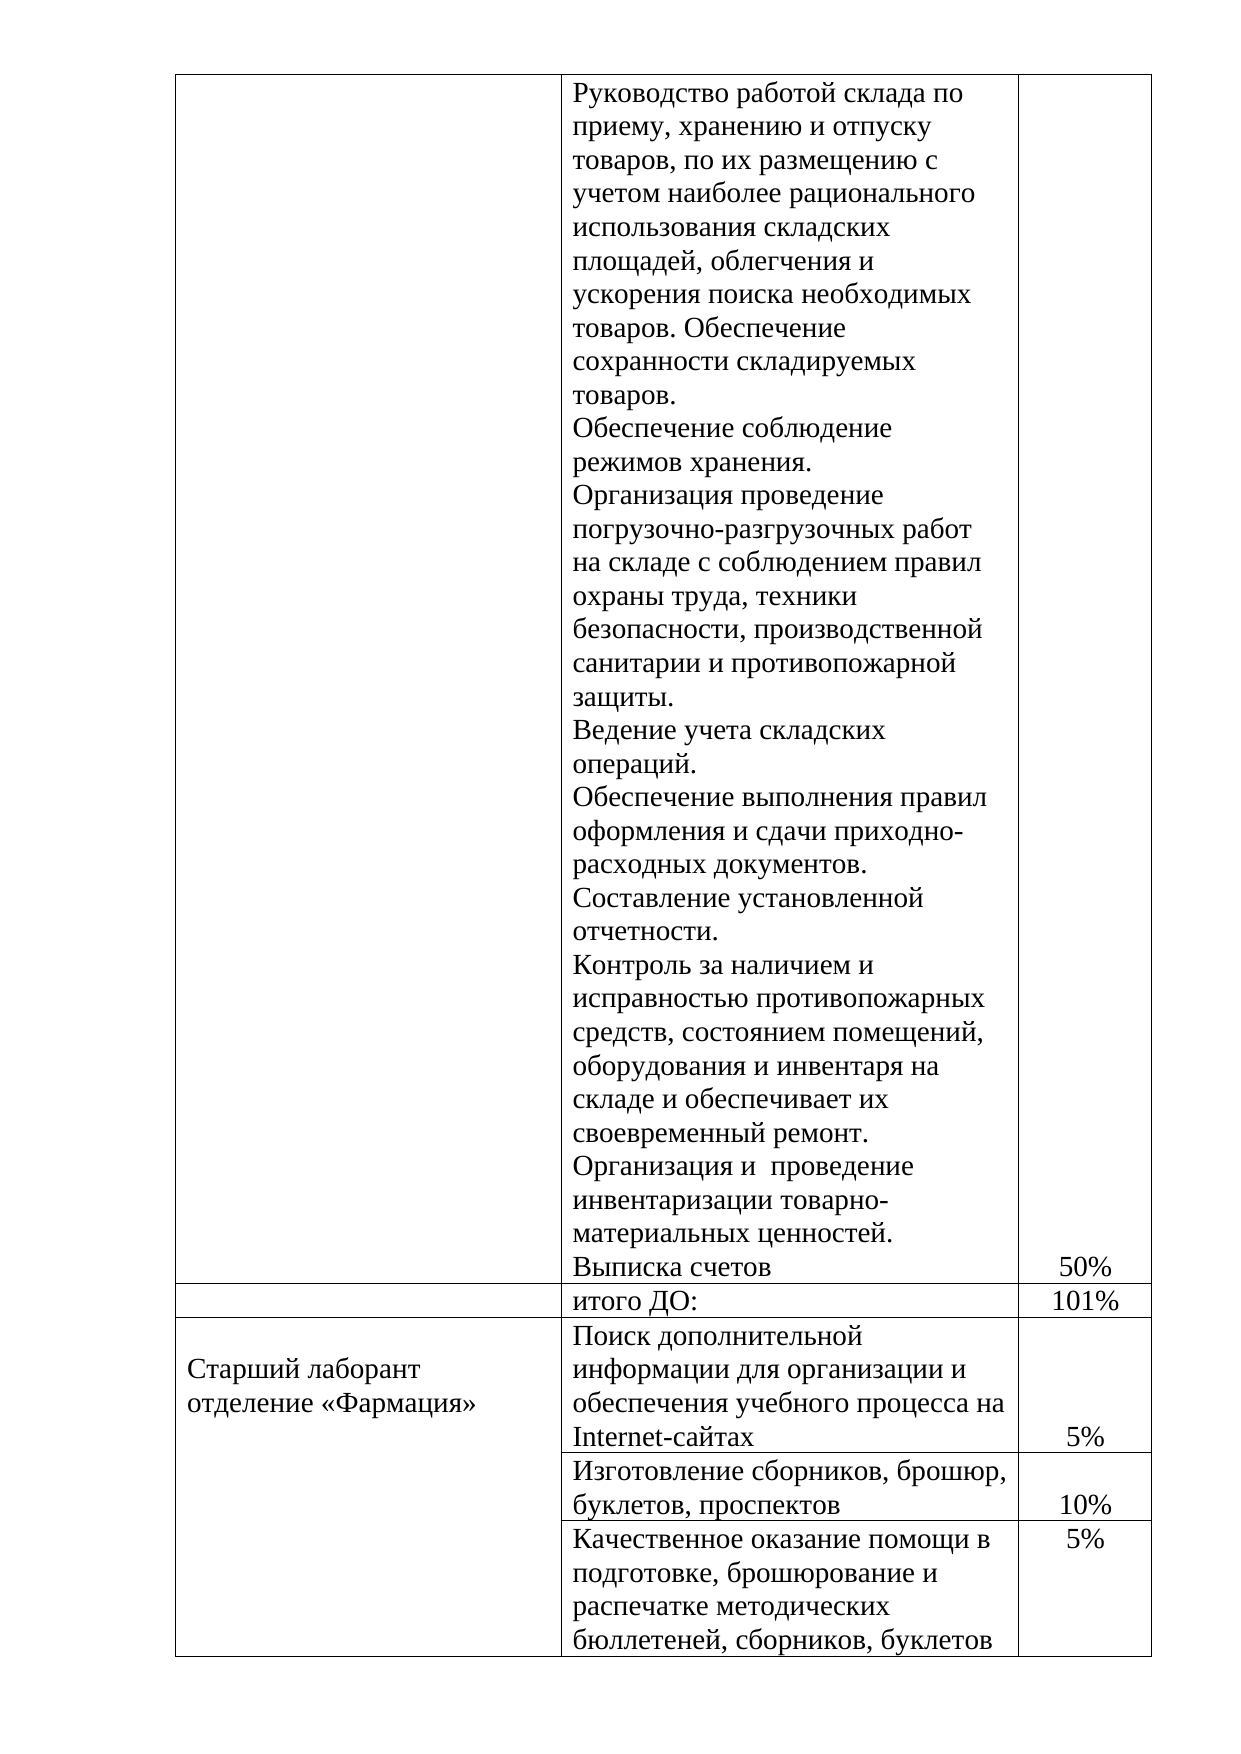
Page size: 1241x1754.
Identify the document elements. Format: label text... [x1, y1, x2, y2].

table_cell Руководство работой склада по приему, хранению и отпуску товаров, по их размещению с учетом наиболее рационального использования складских площадей, облегчения и ускорения поиска необходимых товаров. Обеспечение сохранности складируемых товаров. Обеспечение соблюдение режимов хранения. Организация проведение погрузочно-разгрузочных работ на складе с соблюдением правил охраны труда, техники безопасности, производственной санитарии и противопожарной защиты. Ведение учета складских операций. Обеспечение выполнения правил оформления и сдачи приходно-расходных документов. Составление установленной отчетности. Контроль за наличием и исправностью противопожарных средств, состоянием помещений, оборудования и инвентаря на складе и обеспечивает их своевременный ремонт. Организация и проведение инвентаризации товарно-материальных ценностей. Выписка счетов [562, 75, 1018, 1282]
table_cell 101% [1019, 1284, 1151, 1317]
table_cell Поиск дополнительной информации для организации и обеспечения учебного процесса на Internet-сайтах [562, 1318, 1018, 1452]
table_cell [176, 1284, 561, 1317]
table_cell 10% [1019, 1453, 1151, 1520]
table_cell 5% [1019, 1318, 1151, 1452]
table_cell 5% [1019, 1521, 1151, 1656]
table_cell Изготовление сборников, брошюр, буклетов, проспектов [562, 1453, 1018, 1520]
table_cell Старший лаборант отделение «Фармация» [176, 1318, 561, 1656]
table_cell итого ДО: [562, 1284, 1018, 1317]
table_cell 50% [1019, 75, 1151, 1282]
table_cell Качественное оказание помощи в подготовке, брошюрование и распечатке методических бюллетеней, сборников, буклетов [562, 1521, 1018, 1656]
